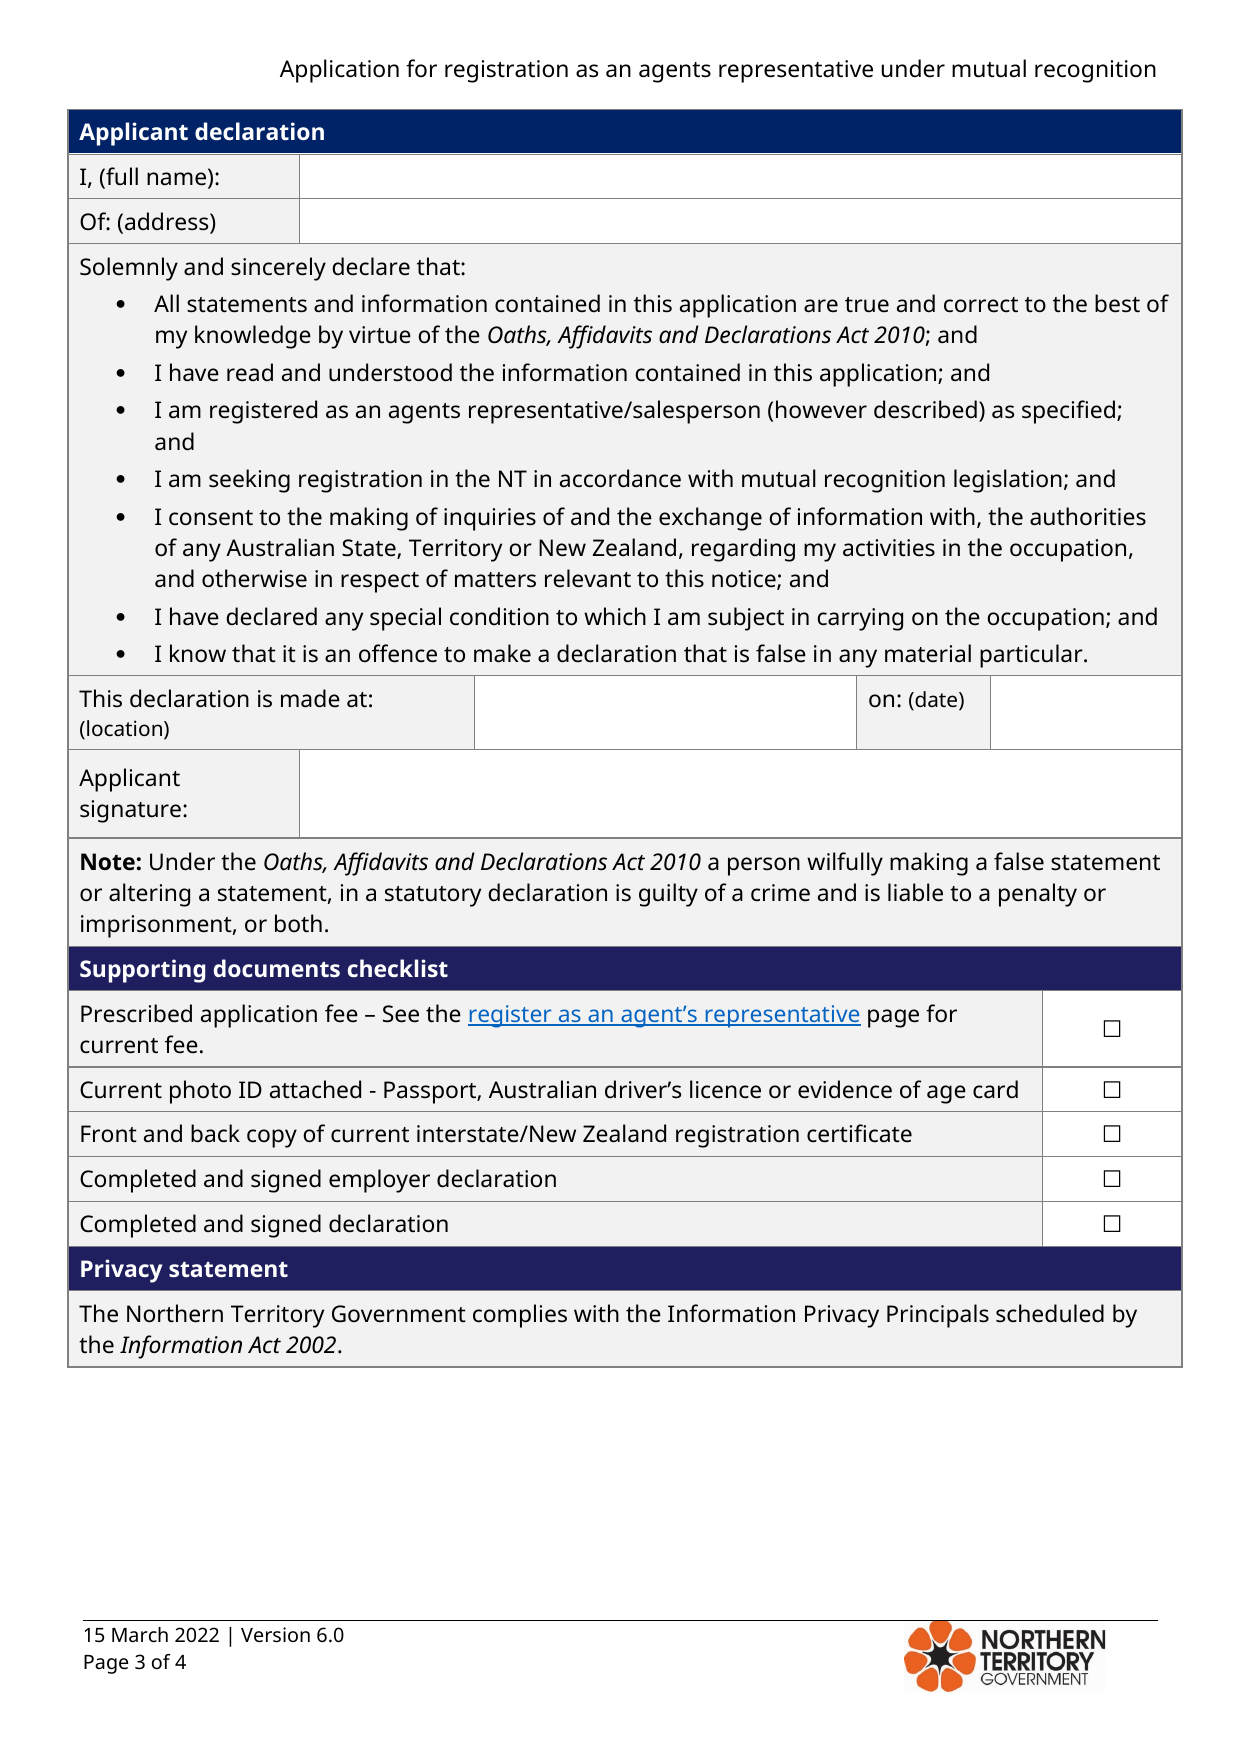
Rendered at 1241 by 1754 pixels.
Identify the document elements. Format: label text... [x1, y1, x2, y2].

table_cell [300, 199, 1181, 243]
table_cell Of: (address) [69, 199, 299, 243]
table_cell Applicant signature: [69, 750, 299, 837]
table_cell Current photo ID attached - Passport, Australian driver’s licence or evidence of age card [69, 1068, 1042, 1111]
table_cell Front and back copy of current interstate/New Zealand registration certificate [69, 1112, 1042, 1156]
table_cell on: (date) [857, 676, 990, 749]
table_cell Solemnly and sincerely declare that: All statements and information contained in this application are true and correct to the best of my knowledge by virtue of the Oaths, Affidavits and Declarations Act 2010; and I have read and understood the information contained in this application; and I am registered as an agents representative/salesperson (however described) as specified; and I am seeking registration in the NT in accordance with mutual recognition legislation; and I consent to the making of inquiries of and the exchange of information with, the authorities of any Australian State, Territory or New Zealand, regarding my activities in the occupation, and otherwise in respect of matters relevant to this notice; and I have declared any special condition to which I am subject in carrying on the occupation; and I know that it is an offence to make a declaration that is false in any material particular. [69, 244, 1181, 675]
table_cell Supporting documents checklist [69, 947, 1181, 990]
table_cell Completed and signed employer declaration [69, 1157, 1042, 1201]
table_cell Prescribed application fee – See the register as an agent’s representative page for current fee. [69, 991, 1042, 1066]
table_cell Completed and signed declaration [69, 1202, 1042, 1246]
table_cell I, (full name): [69, 155, 299, 198]
picture [904, 1621, 1105, 1692]
table_cell Applicant declaration [69, 110, 1181, 153]
table_cell [475, 676, 856, 749]
table_cell [300, 155, 1181, 198]
table_cell This declaration is made at: (location) [69, 676, 474, 749]
table_cell [991, 676, 1181, 749]
table_cell Privacy statement [69, 1247, 1181, 1290]
table_cell The Northern Territory Government complies with the Information Privacy Principals scheduled by the Information Act 2002. [69, 1291, 1181, 1366]
table_cell Note: Under the Oaths, Affidavits and Declarations Act 2010 a person wilfully making a false statement or altering a statement, in a statutory declaration is guilty of a crime and is liable to a penalty or imprisonment, or both. [69, 839, 1181, 946]
table_cell [300, 750, 1181, 837]
